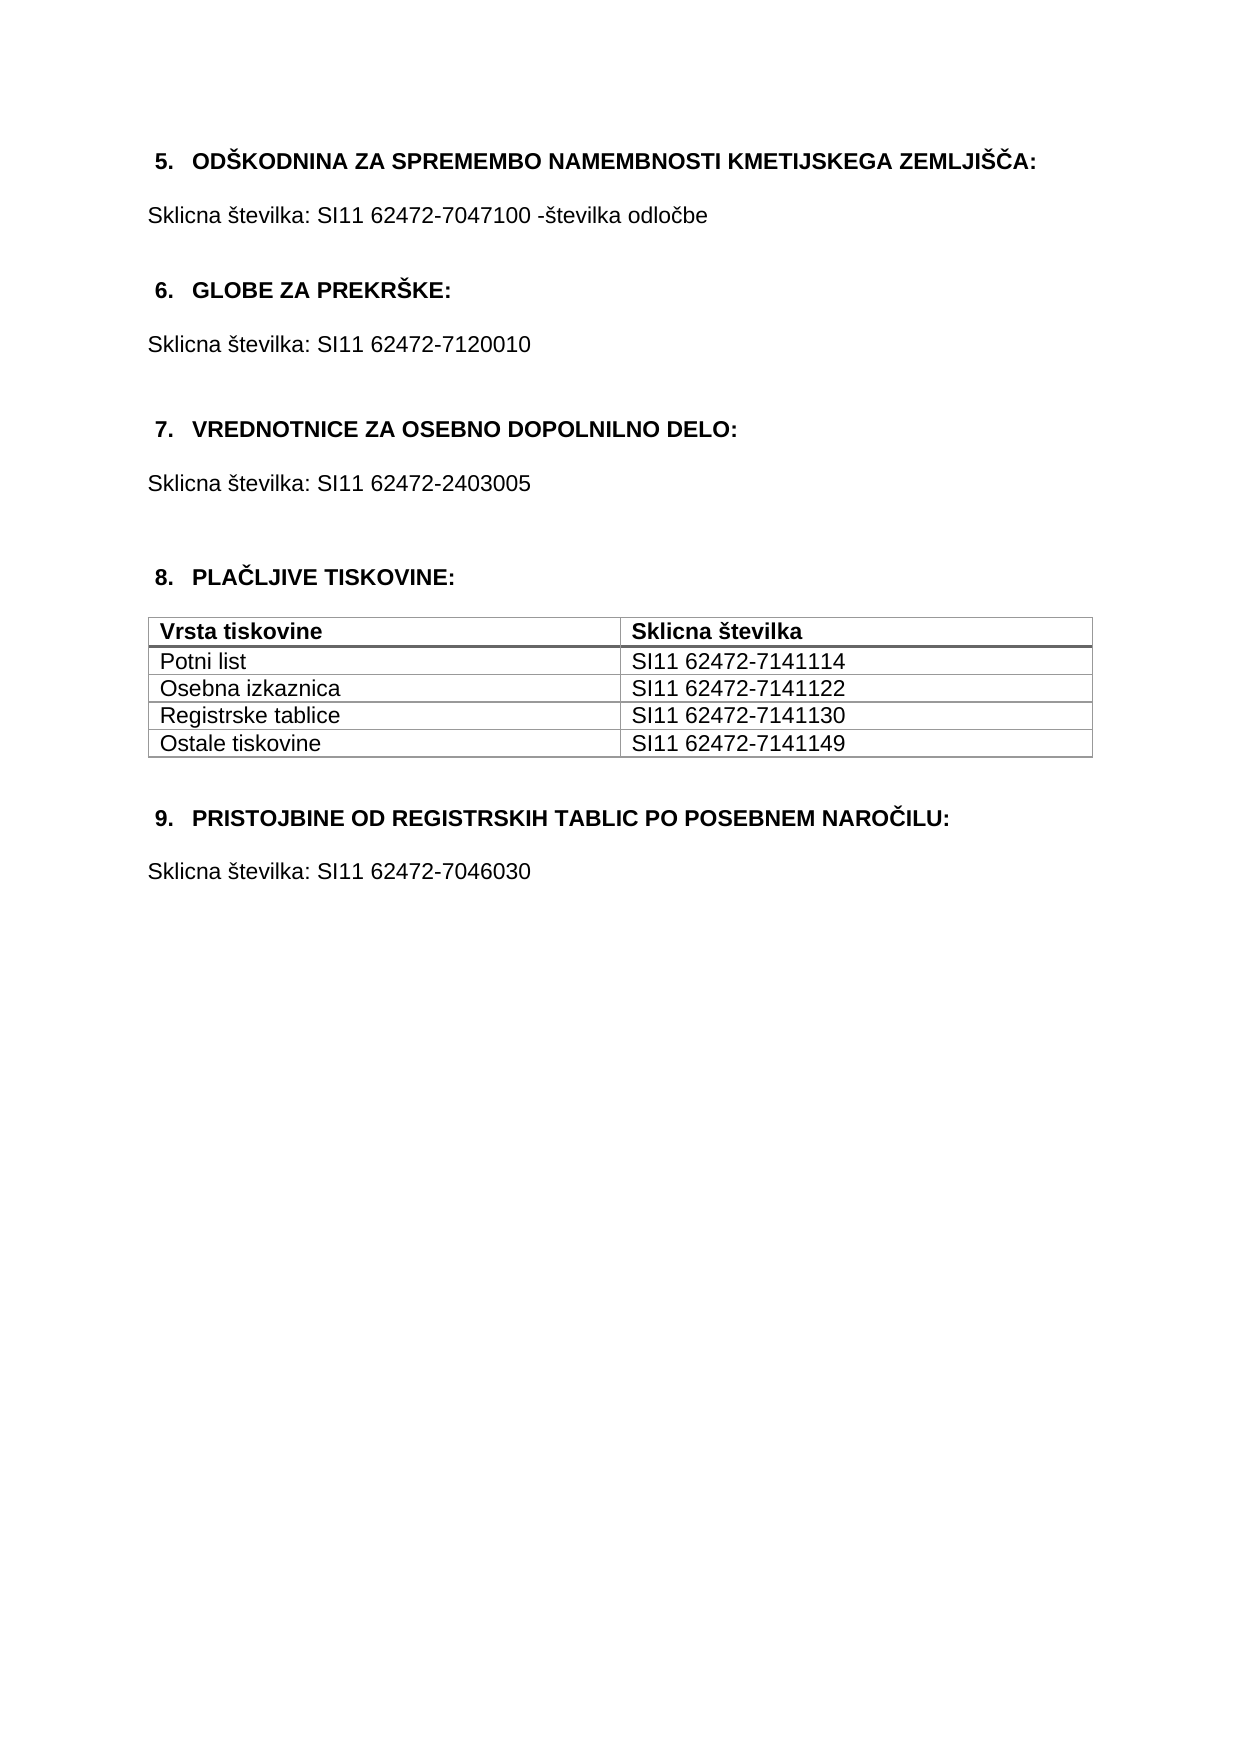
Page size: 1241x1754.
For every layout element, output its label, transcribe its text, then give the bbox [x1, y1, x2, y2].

subtitle PRISTOJBINE OD REGISTRSKIH TABLIC PO POSEBNEM NAROČILU: [154, 804, 1093, 831]
table_header Vrsta tiskovine [149, 618, 620, 644]
subtitle VREDNOTNICE ZA OSEBNO DOPOLNILNO DELO: [154, 416, 1093, 443]
table_cell Potni list [149, 648, 620, 674]
table_cell SI11 62472-7141130 [621, 703, 1092, 729]
subtitle ODŠKODNINA ZA SPREMEMBO NAMEMBNOSTI KMETIJSKEGA ZEMLJIŠČA: [154, 148, 1093, 174]
subtitle PLAČLJIVE TISKOVINE: [154, 564, 1093, 590]
text Sklicna številka: SI11 62472-2403005 [147, 470, 1093, 496]
table_cell Ostale tiskovine [149, 730, 620, 756]
table_header Sklicna številka [621, 618, 1092, 644]
subtitle GLOBE ZA PREKRŠKE: [154, 277, 1093, 303]
text Sklicna številka: SI11 62472-7046030 [147, 858, 1093, 884]
text Sklicna številka: SI11 62472-7120010 [147, 331, 1093, 357]
table_cell SI11 62472-7141114 [621, 648, 1092, 674]
table_cell Osebna izkaznica [149, 675, 620, 701]
text Sklicna številka: SI11 62472-7047100 -številka odločbe [147, 202, 1093, 228]
table_cell Registrske tablice [149, 703, 620, 729]
table_cell SI11 62472-7141149 [621, 730, 1092, 756]
table_cell SI11 62472-7141122 [621, 675, 1092, 701]
